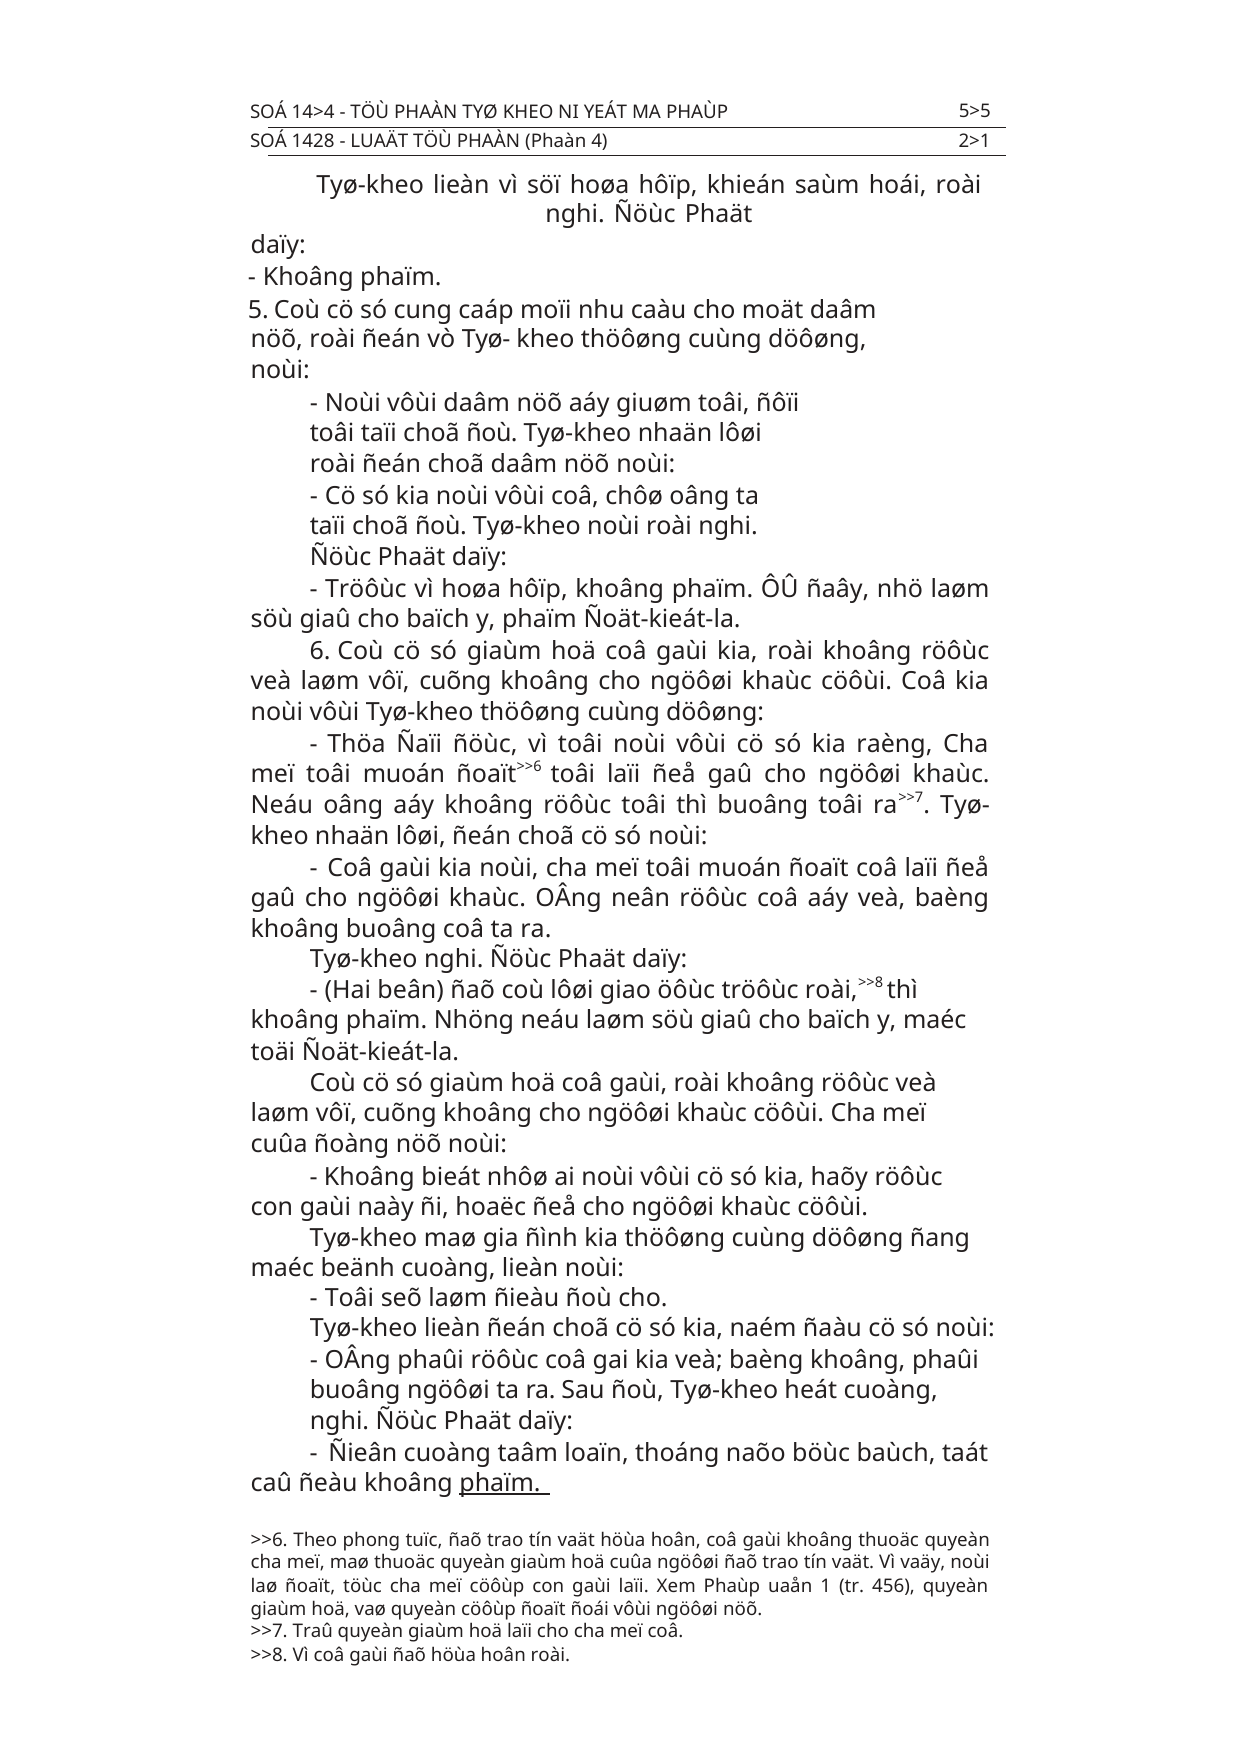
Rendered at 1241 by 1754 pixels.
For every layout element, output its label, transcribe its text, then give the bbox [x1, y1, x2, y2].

text >>8. Vì coâ gaùi ñaõ höùa hoân roài. [250, 1642, 1065, 1666]
text Tyø-kheo maø gia ñình kia thöôøng cuùng döôøng ñang maéc beänh cuoàng, lieàn noùi: [250, 1222, 976, 1284]
list Coâ gaùi kia noùi, cha meï toâi muoán ñoaït coâ laïi ñeå gaû cho ngöôøi khaùc. OÂng neân röôùc coâ aáy veà, baèng khoâng buoâng coâ ta ra. [250, 852, 990, 945]
list Coù cö só cung caáp moïi nhu caàu cho moät daâm nöõ, roài ñeán vò Tyø- kheo thöôøng cuùng döôøng, noùi: [248, 294, 927, 386]
list OÂng phaûi röôùc coâ gai kia veà; baèng khoâng, phaûi buoâng ngöôøi ta ra. Sau ñoù, Tyø-kheo heát cuoàng, nghi. Ñöùc Phaät daïy: [309, 1344, 987, 1437]
text Coù cö só giaùm hoä coâ gaùi, roài khoâng röôùc veà laøm vôï, cuõng khoâng cho ngöôøi khaùc cöôùi. Cha meï cuûa ñoàng nöõ noùi: [250, 1067, 976, 1160]
text >>6. Theo phong tuïc, ñaõ trao tín vaät höùa hoân, coâ gaùi khoâng thuoäc quyeàn cha meï, maø thuoäc quyeàn giaùm hoä cuûa ngöôøi ñaõ trao tín vaät. Vì vaäy, noùi laø ñoaït, töùc cha meï cöôùp con gaùi laïi. Xem Phaùp uaån 1 (tr. 456), quyeàn giaùm hoä, vaø quyeàn cöôùp ñoaït ñoái vôùi ngöôøi nöõ. [250, 1528, 990, 1621]
list Khoâng bieát nhôø ai noùi vôùi cö só kia, haõy röôùc con gaùi naày ñi, hoaëc ñeå cho ngöôøi khaùc cöôùi. [250, 1160, 990, 1222]
list Khoâng phaïm. [248, 260, 1065, 292]
list Cö só kia noùi vôùi coâ, chôø oâng ta taïi choã ñoù. Tyø-kheo noùi roài nghi. Ñöùc Phaät daïy: [309, 479, 765, 573]
list Ñieân cuoàng taâm loaïn, thoáng naõo böùc baùch, taát caû ñeàu khoâng phaïm. [250, 1437, 990, 1499]
list Toâi seõ laøm ñieàu ñoù cho. [309, 1284, 1065, 1312]
text SOÁ 14>4 - TÖÙ PHAÀN TYØ KHEO NI YEÁT MA PHAÙP 5>5 [250, 97, 1065, 124]
text Tyø-kheo nghi. Ñöùc Phaät daïy: [309, 945, 1065, 973]
text daïy: [250, 228, 1065, 260]
text Tyø-kheo lieàn vì söï hoøa hôïp, khieán saùm hoái, roài nghi. Ñöùc Phaät [308, 169, 989, 228]
list Tröôùc vì hoøa hôïp, khoâng phaïm. ÔÛ ñaây, nhö laøm söù giaû cho baïch y, phaïm Ñoät-kieát-la. [250, 573, 990, 634]
text Tyø-kheo lieàn ñeán choã cö só kia, naém ñaàu cö só noùi: [309, 1312, 1065, 1342]
text >>7. Traû quyeàn giaùm hoä laïi cho cha meï coâ. [250, 1621, 1065, 1642]
text SOÁ 1428 - LUAÄT TÖÙ PHAÀN (Phaàn 4) 2>1 [250, 128, 1065, 153]
list Coù cö só giaùm hoä coâ gaùi kia, roài khoâng röôùc veà laøm vôï, cuõng khoâng cho ngöôøi khaùc cöôùi. Coâ kia noùi vôùi Tyø-kheo thöôøng cuùng döôøng: [250, 634, 990, 728]
list Noùi vôùi daâm nöõ aáy giuøm toâi, ñôïi toâi taïi choã ñoù. Tyø-kheo nhaän lôøi roài ñeán choã daâm nöõ noùi: [309, 387, 811, 479]
list (Hai beân) ñaõ coù lôøi giao öôùc tröôùc roài,>>8 thì khoâng phaïm. Nhöng neáu laøm söù giaû cho baïch y, maéc toäi Ñoät-kieát-la. [250, 974, 990, 1067]
list Thöa Ñaïi ñöùc, vì toâi noùi vôùi cö só kia raèng, Cha meï toâi muoán ñoaït>>6 toâi laïi ñeå gaû cho ngöôøi khaùc. Neáu oâng aáy khoâng röôùc toâi thì buoâng toâi ra>>7. Tyø-kheo nhaän lôøi, ñeán choã cö só noùi: [250, 728, 990, 852]
